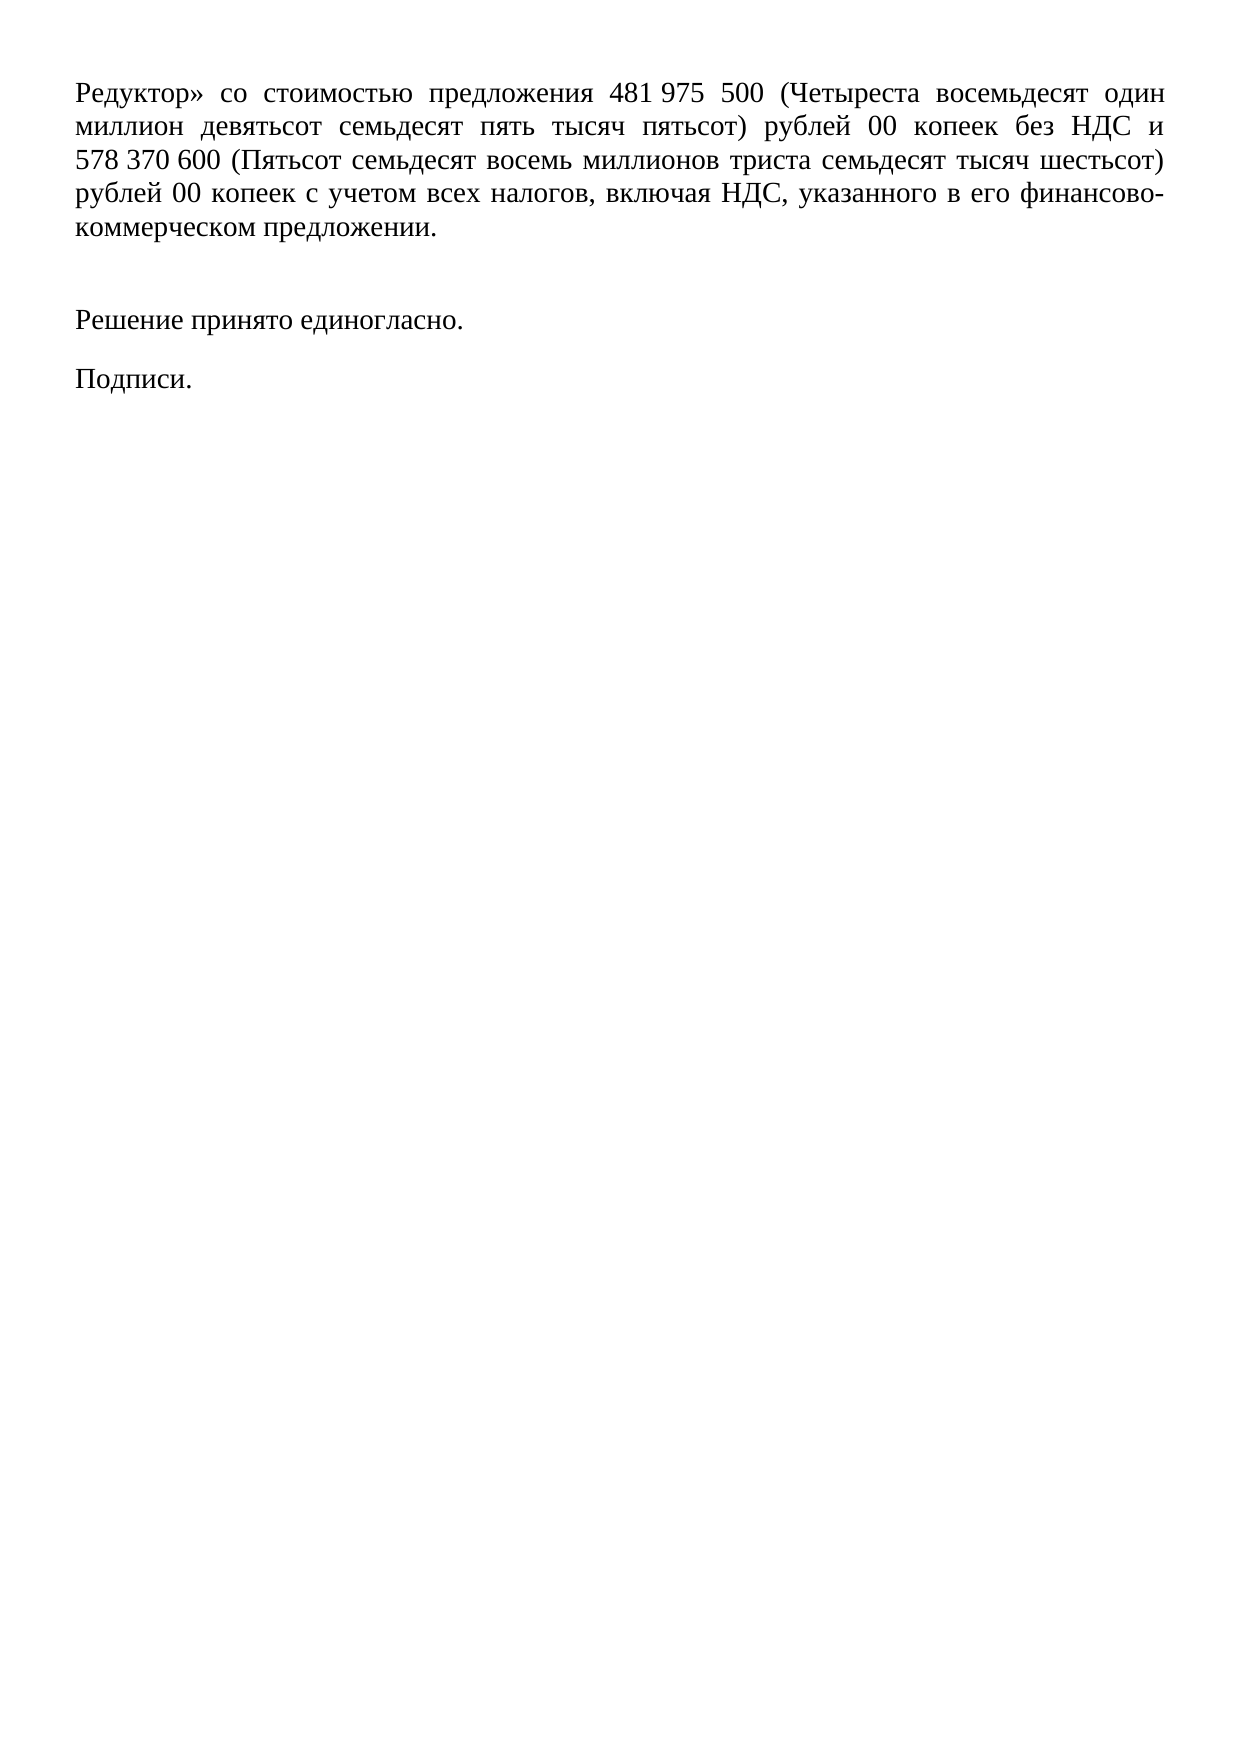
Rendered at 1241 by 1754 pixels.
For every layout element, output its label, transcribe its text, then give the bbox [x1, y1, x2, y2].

text Решение принято единогласно. [75, 302, 1165, 336]
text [75, 75, 1165, 243]
text Подписи. [75, 361, 1165, 395]
